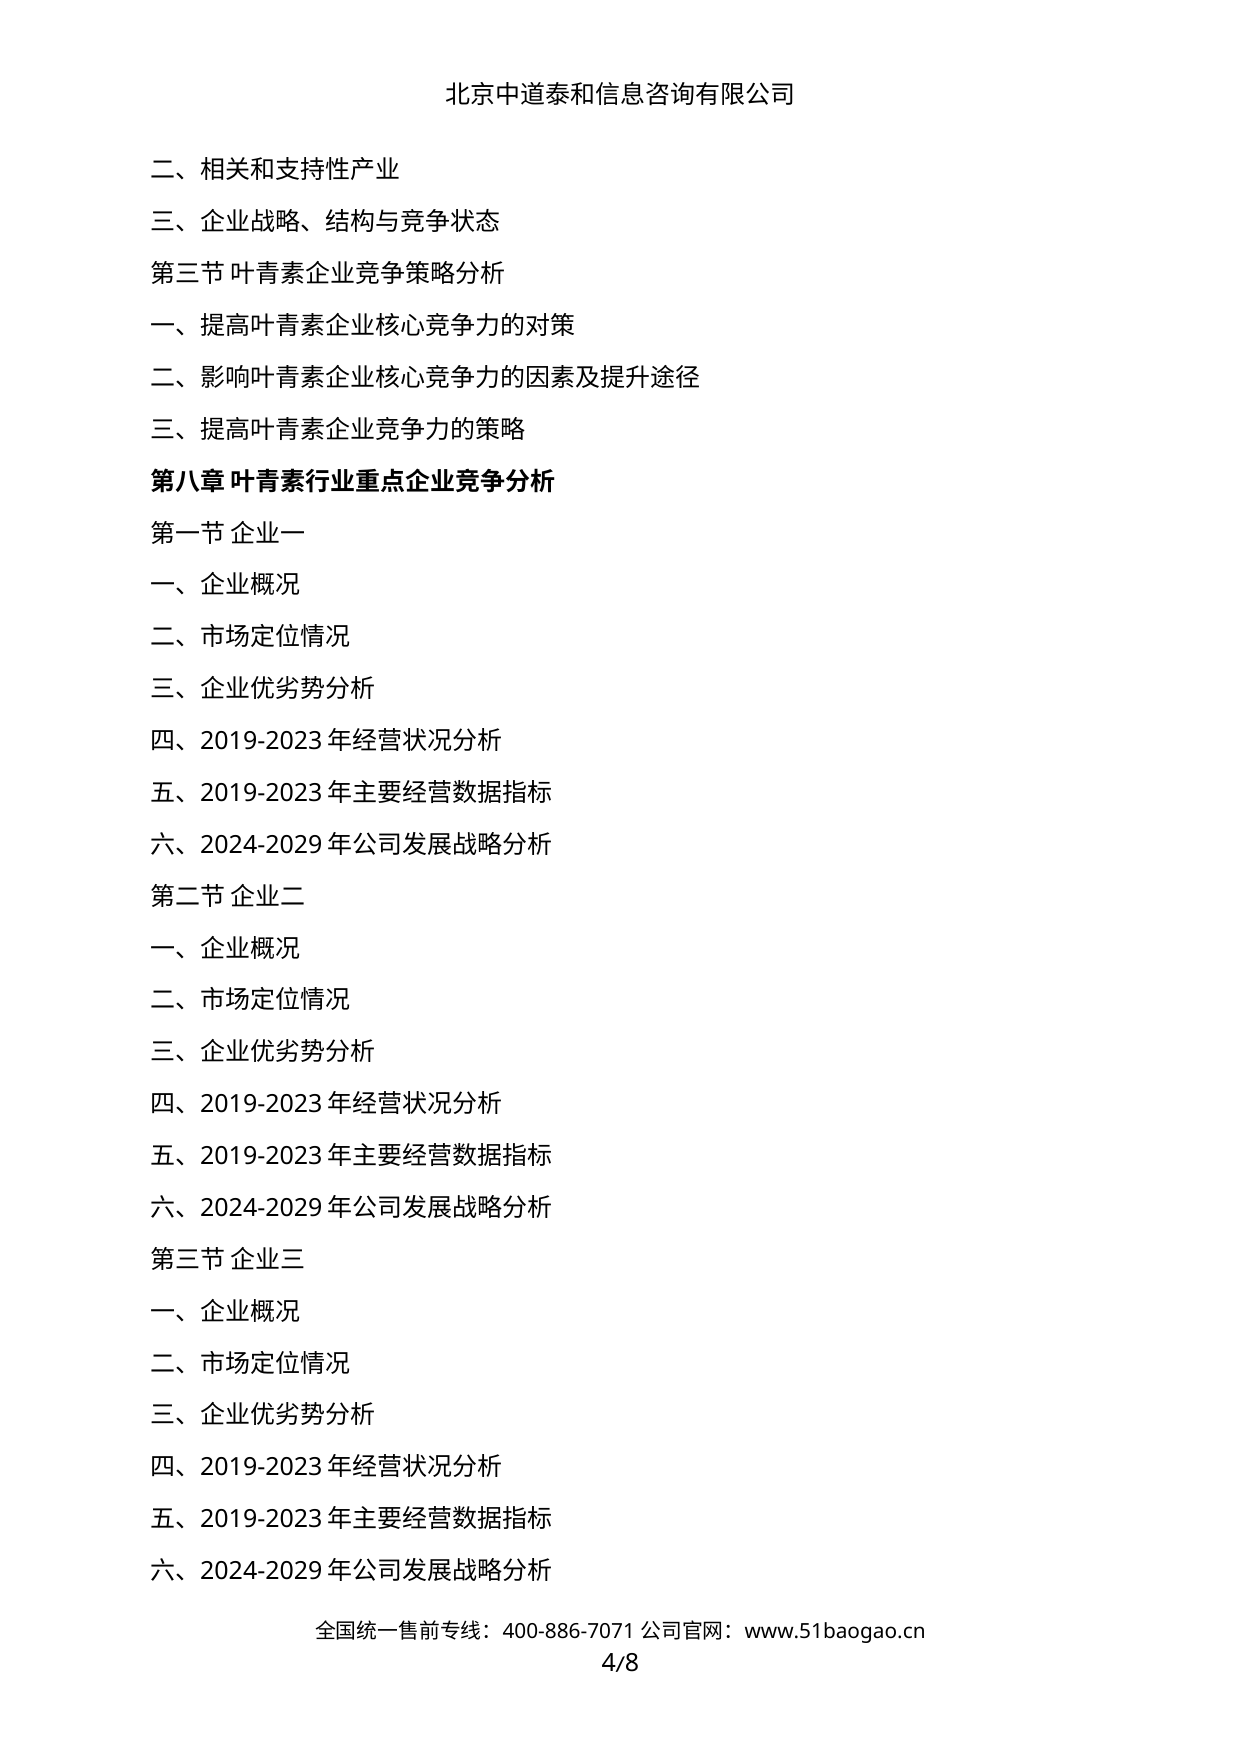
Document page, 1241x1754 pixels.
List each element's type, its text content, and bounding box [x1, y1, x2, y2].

text 三、企业优劣势分析 [150, 1032, 1090, 1068]
text 第二节 企业二 [150, 876, 1090, 912]
text 二、市场定位情况 [150, 1343, 1090, 1379]
text 三、企业优劣势分析 [150, 669, 1090, 705]
text 三、企业优劣势分析 [150, 1395, 1090, 1431]
text 四、2019-2023年经营状况分析 [150, 721, 1090, 757]
text 第三节 企业三 [150, 1239, 1090, 1276]
text 二、市场定位情况 [150, 617, 1090, 653]
text 第八章 叶青素行业重点企业竞争分析 [150, 461, 1090, 497]
text 五、2019-2023年主要经营数据指标 [150, 772, 1090, 809]
text 五、2019-2023年主要经营数据指标 [150, 1499, 1090, 1535]
text 一、企业概况 [150, 1291, 1090, 1327]
text 二、影响叶青素企业核心竞争力的因素及提升途径 [150, 357, 1090, 394]
text 六、2024-2029年公司发展战略分析 [150, 1187, 1090, 1224]
text 六、2024-2029年公司发展战略分析 [150, 1551, 1090, 1587]
text 六、2024-2029年公司发展战略分析 [150, 824, 1090, 861]
text 三、提高叶青素企业竞争力的策略 [150, 409, 1090, 446]
text 一、企业概况 [150, 565, 1090, 601]
text 五、2019-2023年主要经营数据指标 [150, 1136, 1090, 1172]
text 三、企业战略、结构与竞争状态 [150, 202, 1090, 238]
text 四、2019-2023年经营状况分析 [150, 1447, 1090, 1483]
text 二、相关和支持性产业 [150, 150, 1090, 186]
text 一、提高叶青素企业核心竞争力的对策 [150, 306, 1090, 342]
text 一、企业概况 [150, 928, 1090, 964]
text 第三节 叶青素企业竞争策略分析 [150, 254, 1090, 290]
text 四、2019-2023年经营状况分析 [150, 1084, 1090, 1120]
text 二、市场定位情况 [150, 980, 1090, 1016]
text 第一节 企业一 [150, 513, 1090, 549]
